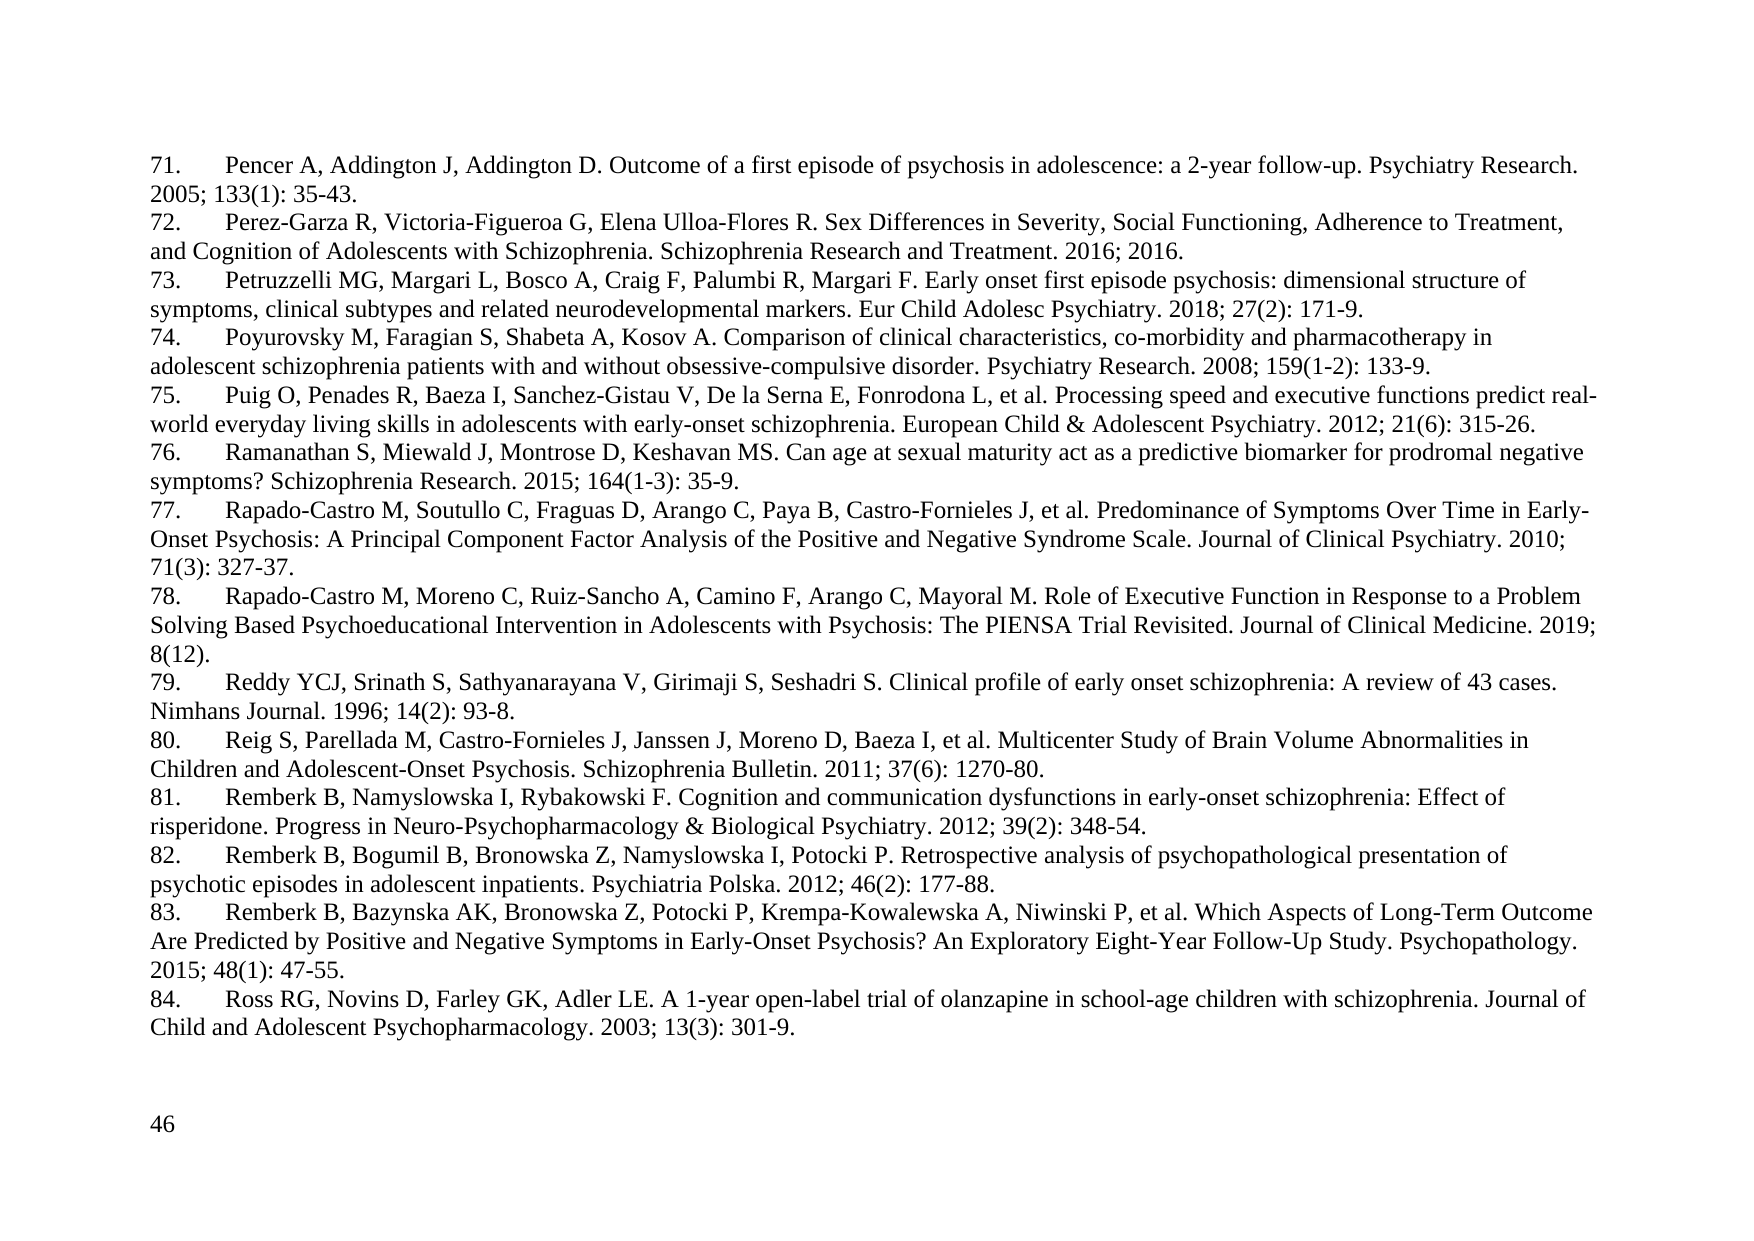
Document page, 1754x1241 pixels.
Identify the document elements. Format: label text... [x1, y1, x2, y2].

text 76. Ramanathan S, Miewald J, Montrose D, Keshavan MS. Can age at sexual maturity act as a predictive biomarker for prodromal negative symptoms? Schizophrenia Research. 2015; 164(1-3): 35-9. [150, 437, 1604, 495]
text 71. Pencer A, Addington J, Addington D. Outcome of a first episode of psychosis in adolescence: a 2-year follow-up. Psychiatry Research. 2005; 133(1): 35-43. [150, 150, 1604, 207]
text 74. Poyurovsky M, Faragian S, Shabeta A, Kosov A. Comparison of clinical characteristics, co-morbidity and pharmacotherapy in adolescent schizophrenia patients with and without obsessive-compulsive disorder. Psychiatry Research. 2008; 159(1-2): 133-9. [150, 322, 1604, 380]
text 72. Perez-Garza R, Victoria-Figueroa G, Elena Ulloa-Flores R. Sex Differences in Severity, Social Functioning, Adherence to Treatment, and Cognition of Adolescents with Schizophrenia. Schizophrenia Research and Treatment. 2016; 2016. [150, 207, 1604, 265]
text 83. Remberk B, Bazynska AK, Bronowska Z, Potocki P, Krempa-Kowalewska A, Niwinski P, et al. Which Aspects of Long-Term Outcome Are Predicted by Positive and Negative Symptoms in Early-Onset Psychosis? An Exploratory Eight-Year Follow-Up Study. Psychopathology. 2015; 48(1): 47-55. [150, 897, 1604, 984]
text 75. Puig O, Penades R, Baeza I, Sanchez-Gistau V, De la Serna E, Fonrodona L, et al. Processing speed and executive functions predict real-world everyday living skills in adolescents with early-onset schizophrenia. European Child & Adolescent Psychiatry. 2012; 21(6): 315-26. [150, 380, 1604, 437]
text 79. Reddy YCJ, Srinath S, Sathyanarayana V, Girimaji S, Seshadri S. Clinical profile of early onset schizophrenia: A review of 43 cases. Nimhans Journal. 1996; 14(2): 93-8. [150, 667, 1604, 725]
text 78. Rapado-Castro M, Moreno C, Ruiz-Sancho A, Camino F, Arango C, Mayoral M. Role of Executive Function in Response to a Problem Solving Based Psychoeducational Intervention in Adolescents with Psychosis: The PIENSA Trial Revisited. Journal of Clinical Medicine. 2019; 8(12). [150, 581, 1604, 667]
text 80. Reig S, Parellada M, Castro-Fornieles J, Janssen J, Moreno D, Baeza I, et al. Multicenter Study of Brain Volume Abnormalities in Children and Adolescent-Onset Psychosis. Schizophrenia Bulletin. 2011; 37(6): 1270-80. [150, 725, 1604, 782]
text 84. Ross RG, Novins D, Farley GK, Adler LE. A 1-year open-label trial of olanzapine in school-age children with schizophrenia. Journal of Child and Adolescent Psychopharmacology. 2003; 13(3): 301-9. [150, 984, 1604, 1041]
text 81. Remberk B, Namyslowska I, Rybakowski F. Cognition and communication dysfunctions in early-onset schizophrenia: Effect of risperidone. Progress in Neuro-Psychopharmacology & Biological Psychiatry. 2012; 39(2): 348-54. [150, 782, 1604, 840]
text 73. Petruzzelli MG, Margari L, Bosco A, Craig F, Palumbi R, Margari F. Early onset first episode psychosis: dimensional structure of symptoms, clinical subtypes and related neurodevelopmental markers. Eur Child Adolesc Psychiatry. 2018; 27(2): 171-9. [150, 265, 1604, 322]
text 82. Remberk B, Bogumil B, Bronowska Z, Namyslowska I, Potocki P. Retrospective analysis of psychopathological presentation of psychotic episodes in adolescent inpatients. Psychiatria Polska. 2012; 46(2): 177-88. [150, 840, 1604, 897]
text 77. Rapado-Castro M, Soutullo C, Fraguas D, Arango C, Paya B, Castro-Fornieles J, et al. Predominance of Symptoms Over Time in Early-Onset Psychosis: A Principal Component Factor Analysis of the Positive and Negative Syndrome Scale. Journal of Clinical Psychiatry. 2010; 71(3): 327-37. [150, 495, 1604, 581]
